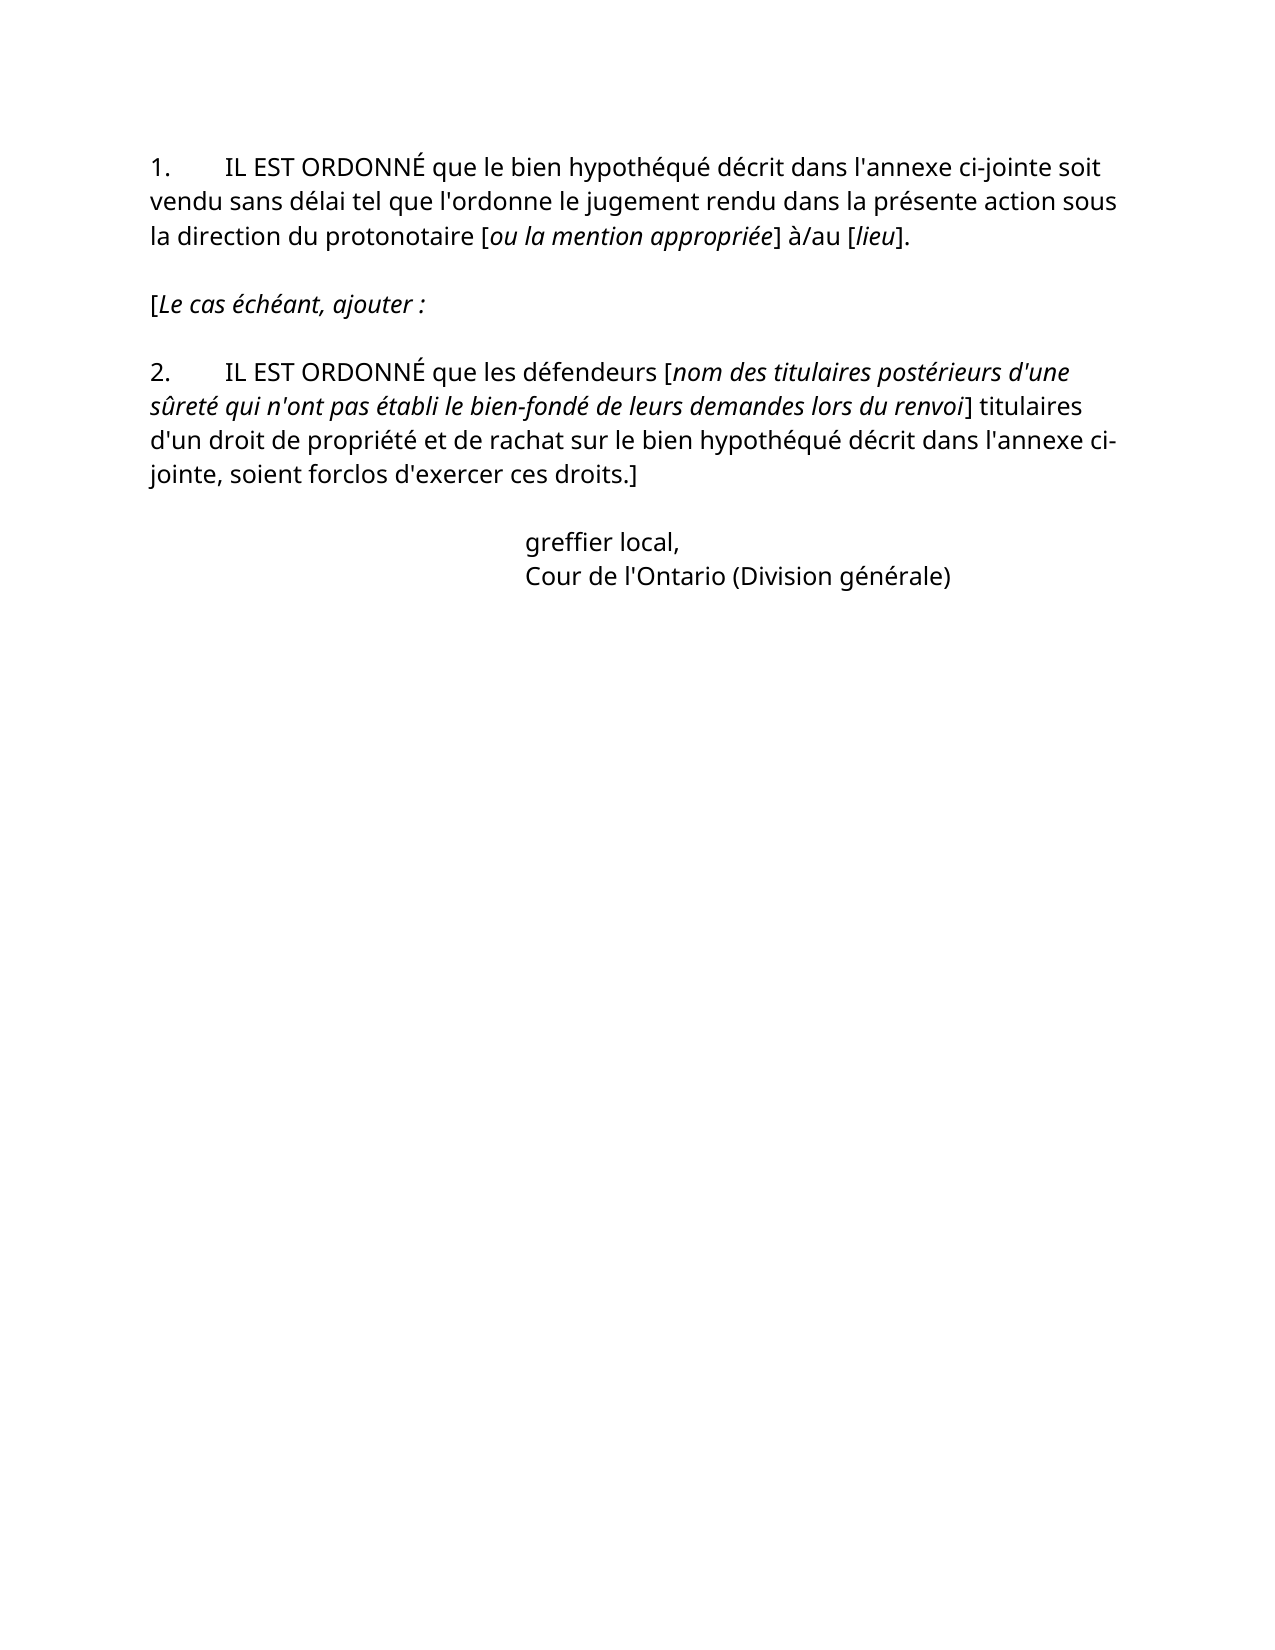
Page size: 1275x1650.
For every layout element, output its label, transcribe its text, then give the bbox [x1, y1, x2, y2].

text [Le cas échéant, ajouter : [150, 286, 1125, 320]
text 2. IL EST ORDONNÉ que les défendeurs [nom des titulaires postérieurs d'une sûreté qui n'ont pas établi le bien-fondé de leurs demandes lors du renvoi] titulaires d'un droit de propriété et de rachat sur le bien hypothéqué décrit dans l'annexe ci-jointe, soient forclos d'exercer ces droits.] [150, 354, 1125, 491]
text greffier local, [150, 525, 1125, 559]
text 1. IL EST ORDONNÉ que le bien hypothéqué décrit dans l'annexe ci-jointe soit vendu sans délai tel que l'ordonne le jugement rendu dans la présente action sous la direction du protonotaire [ou la mention appropriée] à/au [lieu]. [150, 150, 1125, 252]
text Cour de l'Ontario (Division générale) [150, 559, 1125, 593]
